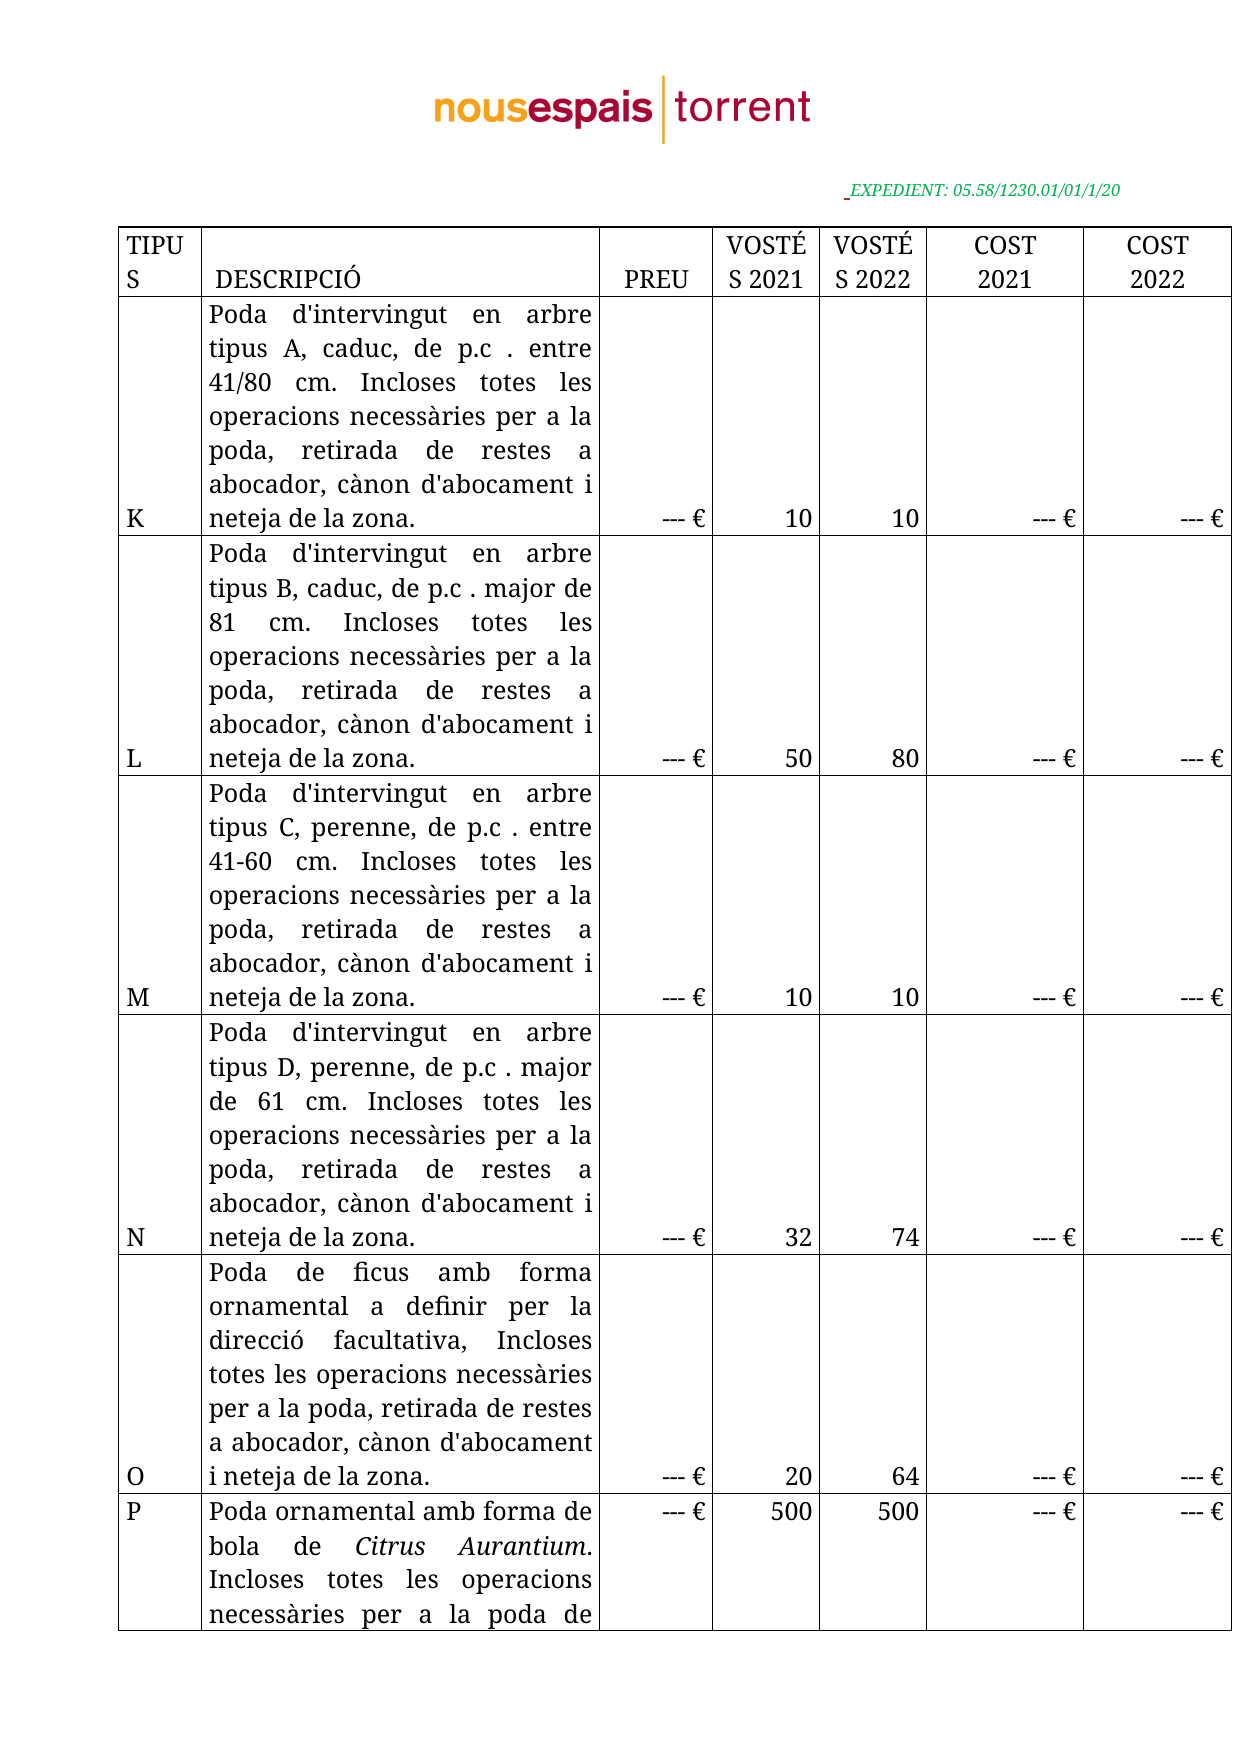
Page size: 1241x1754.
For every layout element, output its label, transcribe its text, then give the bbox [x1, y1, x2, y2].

table_cell 20 [713, 1255, 819, 1493]
table_cell --- € [1084, 1494, 1231, 1630]
table_cell --- € [1084, 1255, 1231, 1493]
table_cell M [119, 776, 201, 1014]
table_cell Poda d'intervingut en arbre tipus B, caduc, de p.c . major de 81 cm. Incloses totes les operacions necessàries per a la poda, retirada de restes a abocador, cànon d'abocament i neteja de la zona. [202, 536, 599, 774]
table_cell 10 [713, 297, 819, 535]
picture [429, 73, 812, 145]
table_cell --- € [927, 1255, 1083, 1493]
table_cell --- € [1084, 1015, 1231, 1253]
table_cell --- € [927, 536, 1083, 774]
table_cell --- € [600, 1494, 712, 1630]
table_cell 500 [820, 1494, 926, 1630]
table_header PREU [600, 228, 712, 296]
table_cell --- € [600, 297, 712, 535]
table_cell Poda de ficus amb forma ornamental a definir per la direcció facultativa, Incloses totes les operacions necessàries per a la poda, retirada de restes a abocador, cànon d'abocament i neteja de la zona. [202, 1255, 599, 1493]
table_cell 50 [713, 536, 819, 774]
table_cell L [119, 536, 201, 774]
table_cell Poda d'intervingut en arbre tipus C, perenne, de p.c . entre 41-60 cm. Incloses totes les operacions necessàries per a la poda, retirada de restes a abocador, cànon d'abocament i neteja de la zona. [202, 776, 599, 1014]
table_cell 10 [820, 776, 926, 1014]
table_cell --- € [600, 776, 712, 1014]
table_header VOSTÉS 2021 [713, 228, 819, 296]
table_header TIPUS [119, 228, 201, 296]
table_header DESCRIPCIÓ [202, 228, 599, 296]
table_header COST 2021 [927, 228, 1083, 296]
table_cell 10 [713, 776, 819, 1014]
table_cell --- € [600, 536, 712, 774]
table_header COST 2022 [1084, 228, 1231, 296]
table_cell O [119, 1255, 201, 1493]
table_cell 32 [713, 1015, 819, 1253]
table_cell --- € [1084, 776, 1231, 1014]
table_cell --- € [927, 1494, 1083, 1630]
table_cell --- € [600, 1015, 712, 1253]
table_cell --- € [600, 1255, 712, 1493]
table_cell --- € [1084, 297, 1231, 535]
table_cell P [119, 1494, 201, 1630]
table_cell --- € [927, 297, 1083, 535]
table_cell 10 [820, 297, 926, 535]
table_cell 500 [713, 1494, 819, 1630]
table_cell --- € [1084, 536, 1231, 774]
table_cell --- € [927, 1015, 1083, 1253]
table_cell 64 [820, 1255, 926, 1493]
table_cell N [119, 1015, 201, 1253]
table_cell --- € [927, 776, 1083, 1014]
table_cell 80 [820, 536, 926, 774]
table_cell Poda d'intervingut en arbre tipus A, caduc, de p.c . entre 41/80 cm. Incloses totes les operacions necessàries per a la poda, retirada de restes a abocador, cànon d'abocament i neteja de la zona. [202, 297, 599, 535]
table_cell K [119, 297, 201, 535]
table_header VOSTÉS 2022 [820, 228, 926, 296]
table_cell 74 [820, 1015, 926, 1253]
table_cell Poda d'intervingut en arbre tipus D, perenne, de p.c . major de 61 cm. Incloses totes les operacions necessàries per a la poda, retirada de restes a abocador, cànon d'abocament i neteja de la zona. [202, 1015, 599, 1253]
